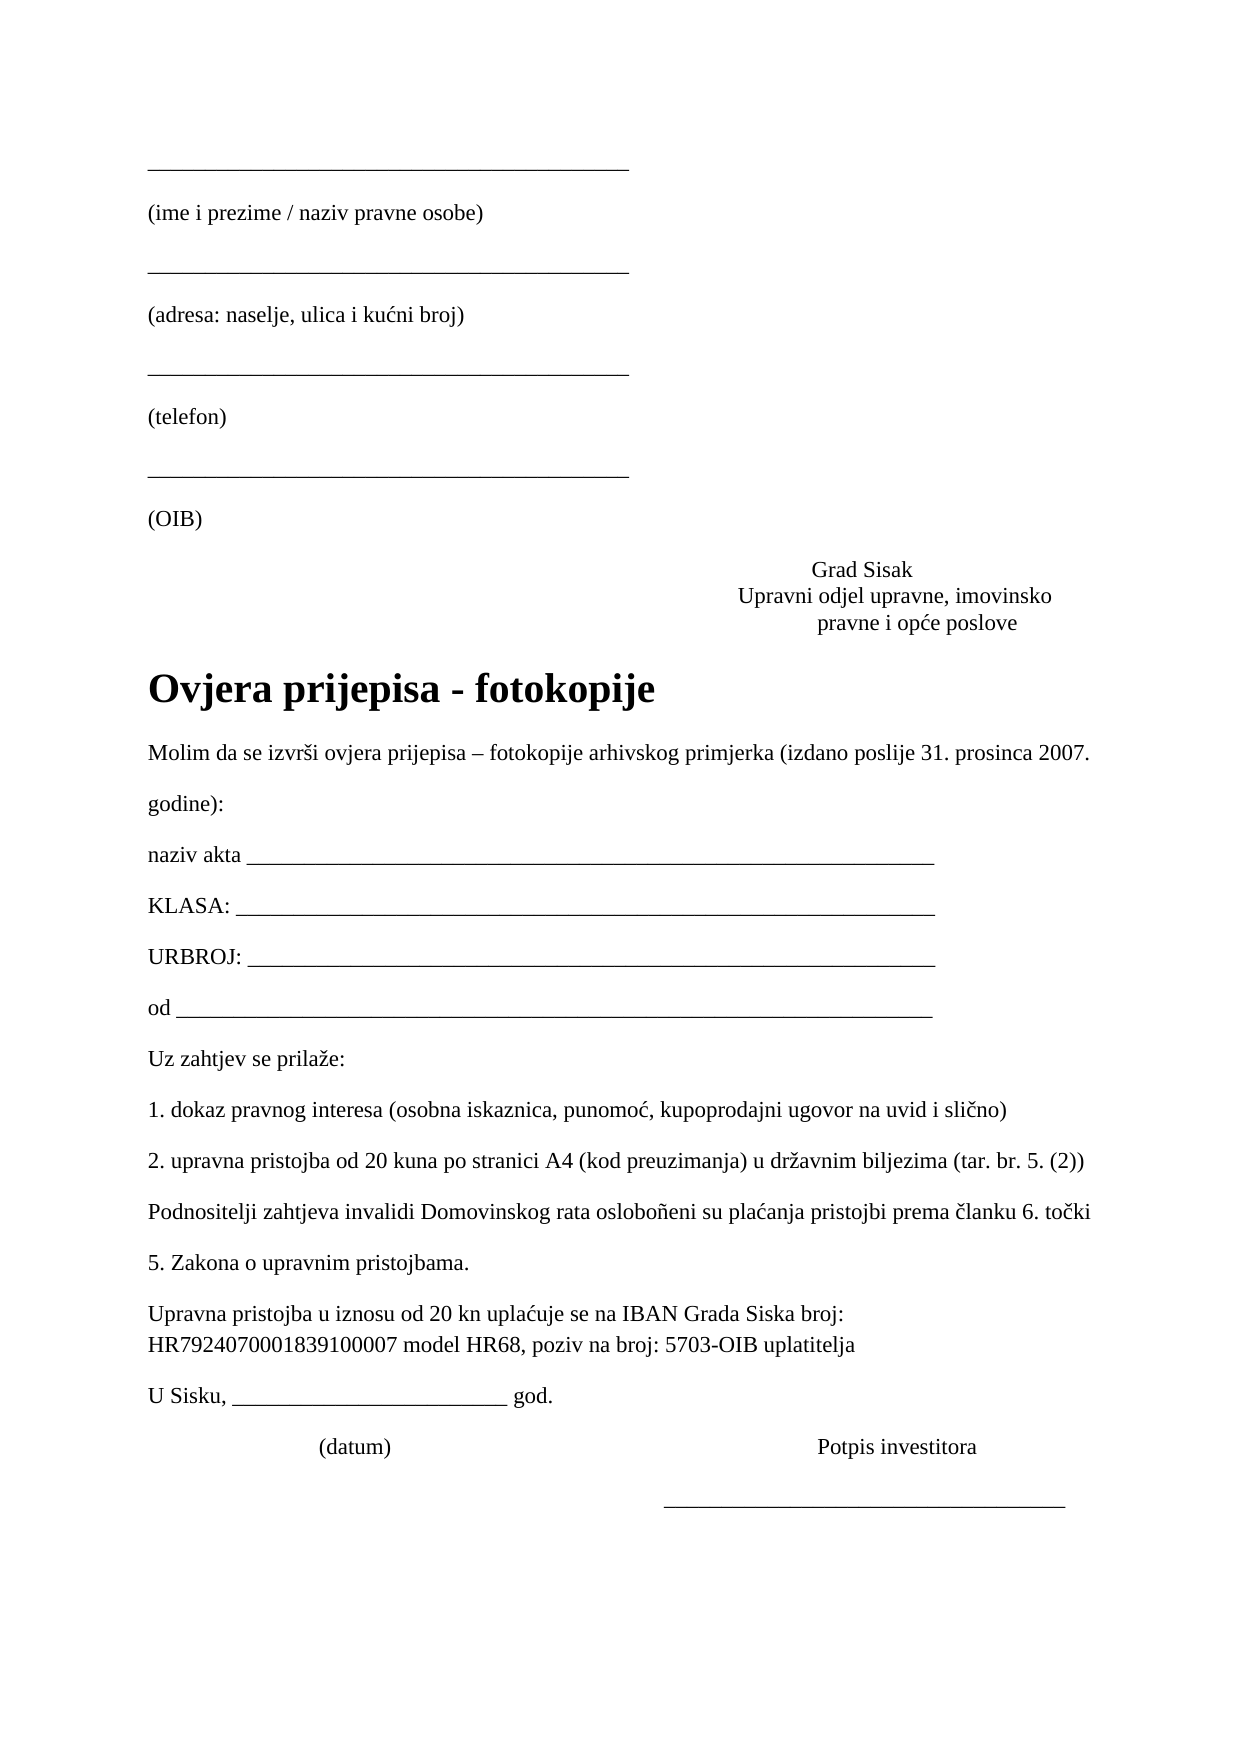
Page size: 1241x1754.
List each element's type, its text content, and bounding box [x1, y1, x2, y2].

text ___________________________________ [664, 1484, 1093, 1510]
text pravne i opće poslove [738, 609, 1093, 635]
text Molim da se izvrši ovjera prijepisa – fotokopije arhivskog primjerka (izdano poslije 31. prosinca 2007. [148, 739, 1093, 765]
text __________________________________________ [148, 352, 1093, 378]
text od __________________________________________________________________ [148, 994, 1093, 1021]
text Uz zahtjev se prilaže: [148, 1045, 1093, 1072]
text __________________________________________ [148, 250, 1093, 276]
text (telefon) [148, 403, 1093, 429]
text godine): [148, 790, 1093, 816]
text U Sisku, ________________________ god. [148, 1382, 1093, 1408]
text URBROJ: ____________________________________________________________ [148, 943, 1093, 969]
text (OIB) [148, 505, 1093, 531]
text (datum) Potpis investitora [148, 1433, 1093, 1459]
text (adresa: naselje, ulica i kućni broj) [148, 301, 1093, 327]
text Upravna pristojba u iznosu od 20 kn uplaćuje se na IBAN Grada Siska broj: HR7924070001839100007 model HR68, poziv na broj: 5703-OIB uplatitelja [148, 1300, 1093, 1357]
text 1. dokaz pravnog interesa (osobna iskaznica, punomoć, kupoprodajni ugovor na uvid i slično) [148, 1096, 1093, 1123]
text naziv akta ____________________________________________________________ [148, 841, 1093, 867]
text __________________________________________ [148, 454, 1093, 480]
text Ovjera prijepisa - fotokopije [148, 663, 1093, 711]
text Grad Sisak [738, 556, 1093, 582]
text 2. upravna pristojba od 20 kuna po stranici A4 (kod preuzimanja) u državnim biljezima (tar. br. 5. (2)) [148, 1147, 1093, 1174]
text KLASA: _____________________________________________________________ [148, 892, 1093, 918]
text __________________________________________ [148, 148, 1093, 174]
text Upravni odjel upravne, imovinsko [738, 582, 1093, 609]
text (ime i prezime / naziv pravne osobe) [148, 199, 1093, 225]
text Podnositelji zahtjeva invalidi Domovinskog rata osloboñeni su plaćanja pristojbi prema članku 6. točki [148, 1198, 1093, 1225]
text 5. Zakona o upravnim pristojbama. [148, 1249, 1093, 1276]
